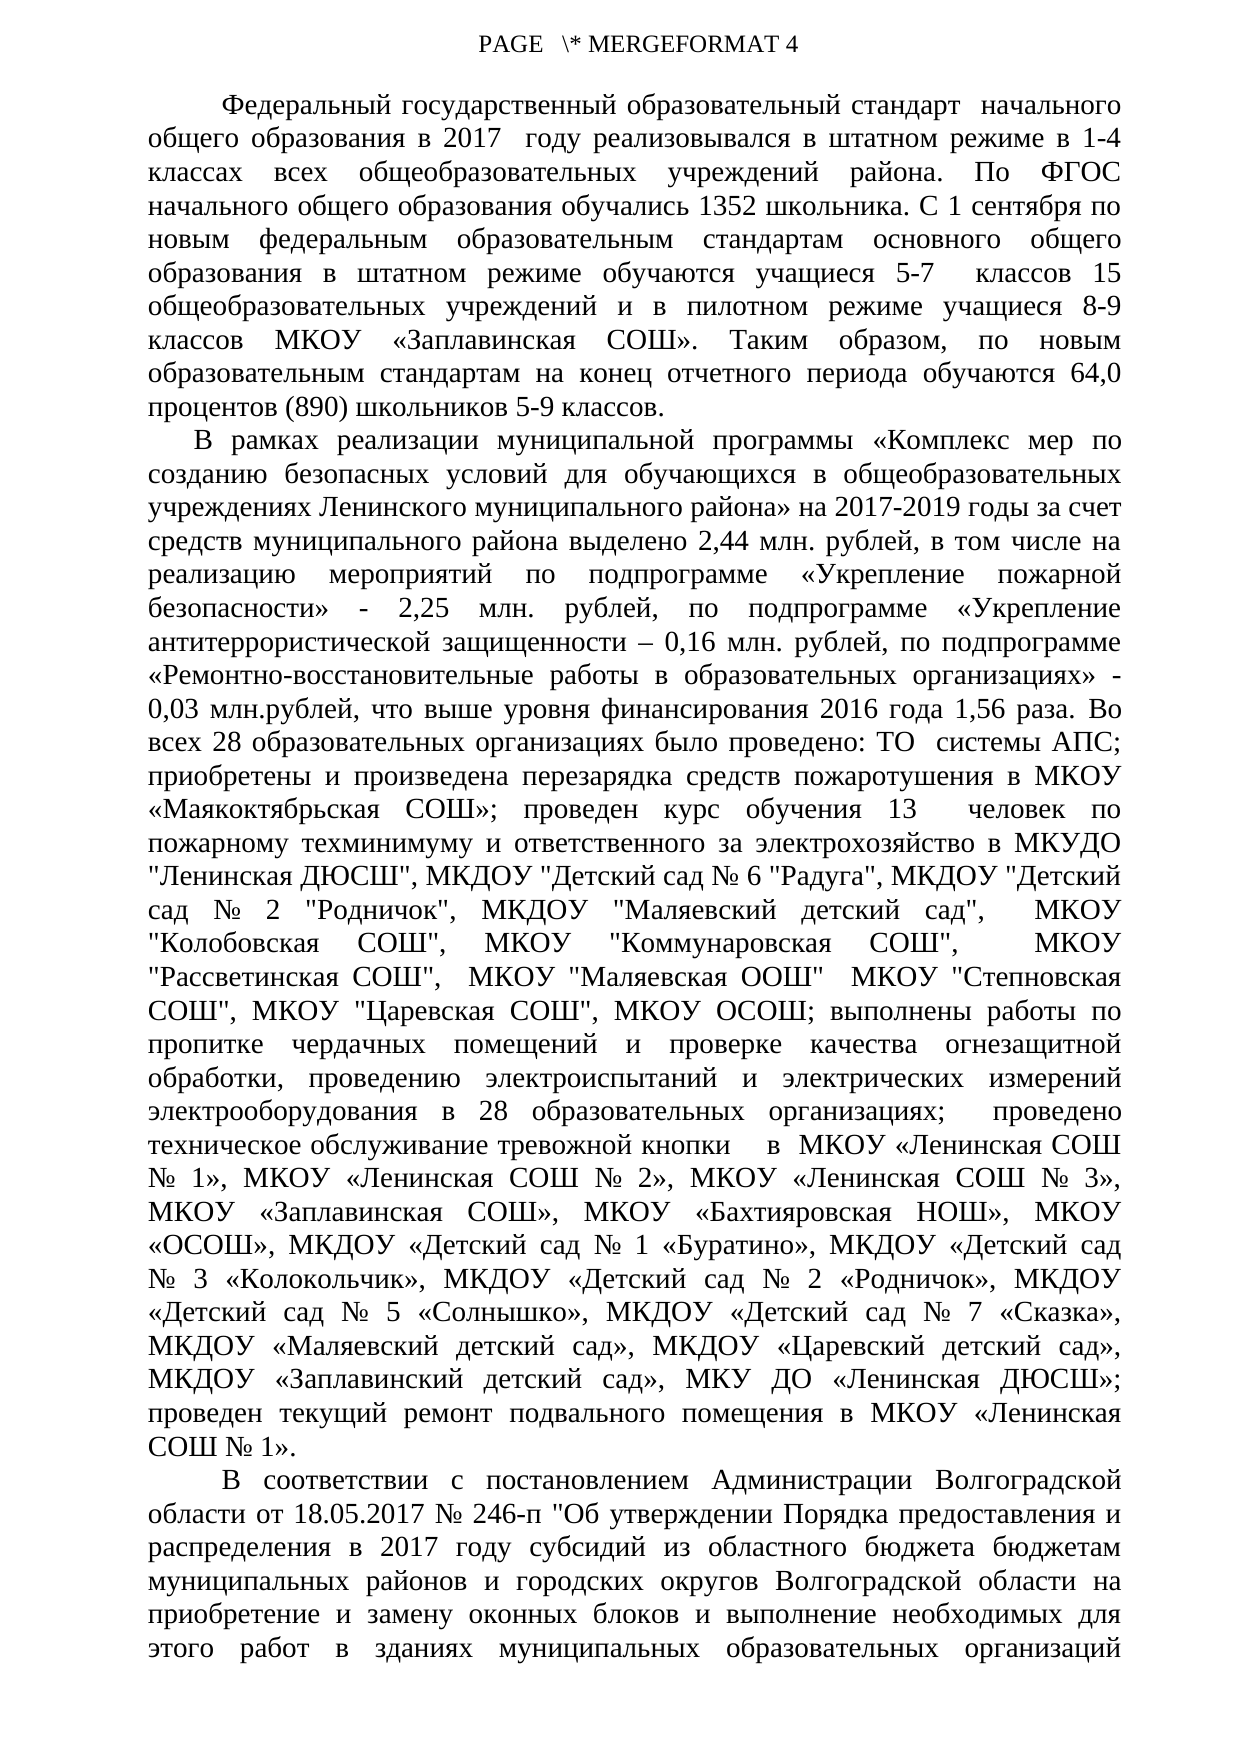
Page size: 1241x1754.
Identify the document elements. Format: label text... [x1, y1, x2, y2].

text Федеральный государственный образовательный стандарт начального общего образования в 2017 году реализовывался в штатном режиме в 1-4 классах всех общеобразовательных учреждений района. По ФГОС начального общего образования обучались 1352 школьника. С 1 сентября по новым федеральным образовательным стандартам основного общего образования в штатном режиме обучаются учащиеся 5-7 классов 15 общеобразовательных учреждений и в пилотном режиме учащиеся 8-9 классов МКОУ «Заплавинская СОШ». Таким образом, по новым образовательным стандартам на конец отчетного периода обучаются 64,0 процентов (890) школьников 5-9 классов. [148, 87, 1122, 422]
list В рамках реализации муниципальной программы «Комплекс мер по созданию безопасных условий для обучающихся в общеобразовательных учреждениях Ленинского муниципального района» на 2017-2019 годы за счет средств муниципального района выделено 2,44 млн. рублей, в том числе на реализацию мероприятий по подпрограмме «Укрепление пожарной безопасности» - 2,25 млн. рублей, по подпрограмме «Укрепление антитеррористической защищенности – 0,16 млн. рублей, по подпрограмме «Ремонтно-восстановительные работы в образовательных организациях» - 0,03 млн.рублей, что выше уровня финансирования 2016 года 1,56 раза. Во всех 28 образовательных организациях было проведено: ТО системы АПС; приобретены и произведена перезарядка средств пожаротушения в МКОУ «Маякоктябрьская СОШ»; проведен курс обучения 13 человек по пожарному техминимуму и ответственного за электрохозяйство в МКУДО "Ленинская ДЮСШ", МКДОУ "Детский сад № 6 "Радуга", МКДОУ "Детский сад № 2 "Родничок", МКДОУ "Маляевский детский сад", МКОУ "Колобовская СОШ", МКОУ "Коммунаровская СОШ", МКОУ "Рассветинская СОШ", МКОУ "Маляевская ООШ" МКОУ "Степновская СОШ", МКОУ "Царевская СОШ", МКОУ ОСОШ; выполнены работы по пропитке чердачных помещений и проверке качества огнезащитной обработки, проведению электроиспытаний и электрических измерений электрооборудования в 28 образовательных организациях; проведено техническое обслуживание тревожной кнопки в МКОУ «Ленинская СОШ № 1», МКОУ «Ленинская СОШ № 2», МКОУ «Ленинская СОШ № 3», МКОУ «Заплавинская СОШ», МКОУ «Бахтияровская НОШ», МКОУ «ОСОШ», МКДОУ «Детский сад № 1 «Буратино», МКДОУ «Детский сад № 3 «Колокольчик», МКДОУ «Детский сад № 2 «Родничок», МКДОУ «Детский сад № 5 «Солнышко», МКДОУ «Детский сад № 7 «Сказка», МКДОУ «Маляевский детский сад», МКДОУ «Царевский детский сад», МКДОУ «Заплавинский детский сад», МКУ ДО «Ленинская ДЮСШ»; проведен текущий ремонт подвального помещения в МКОУ «Ленинская СОШ № 1». [148, 422, 1122, 1462]
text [148, 1462, 1122, 1663]
